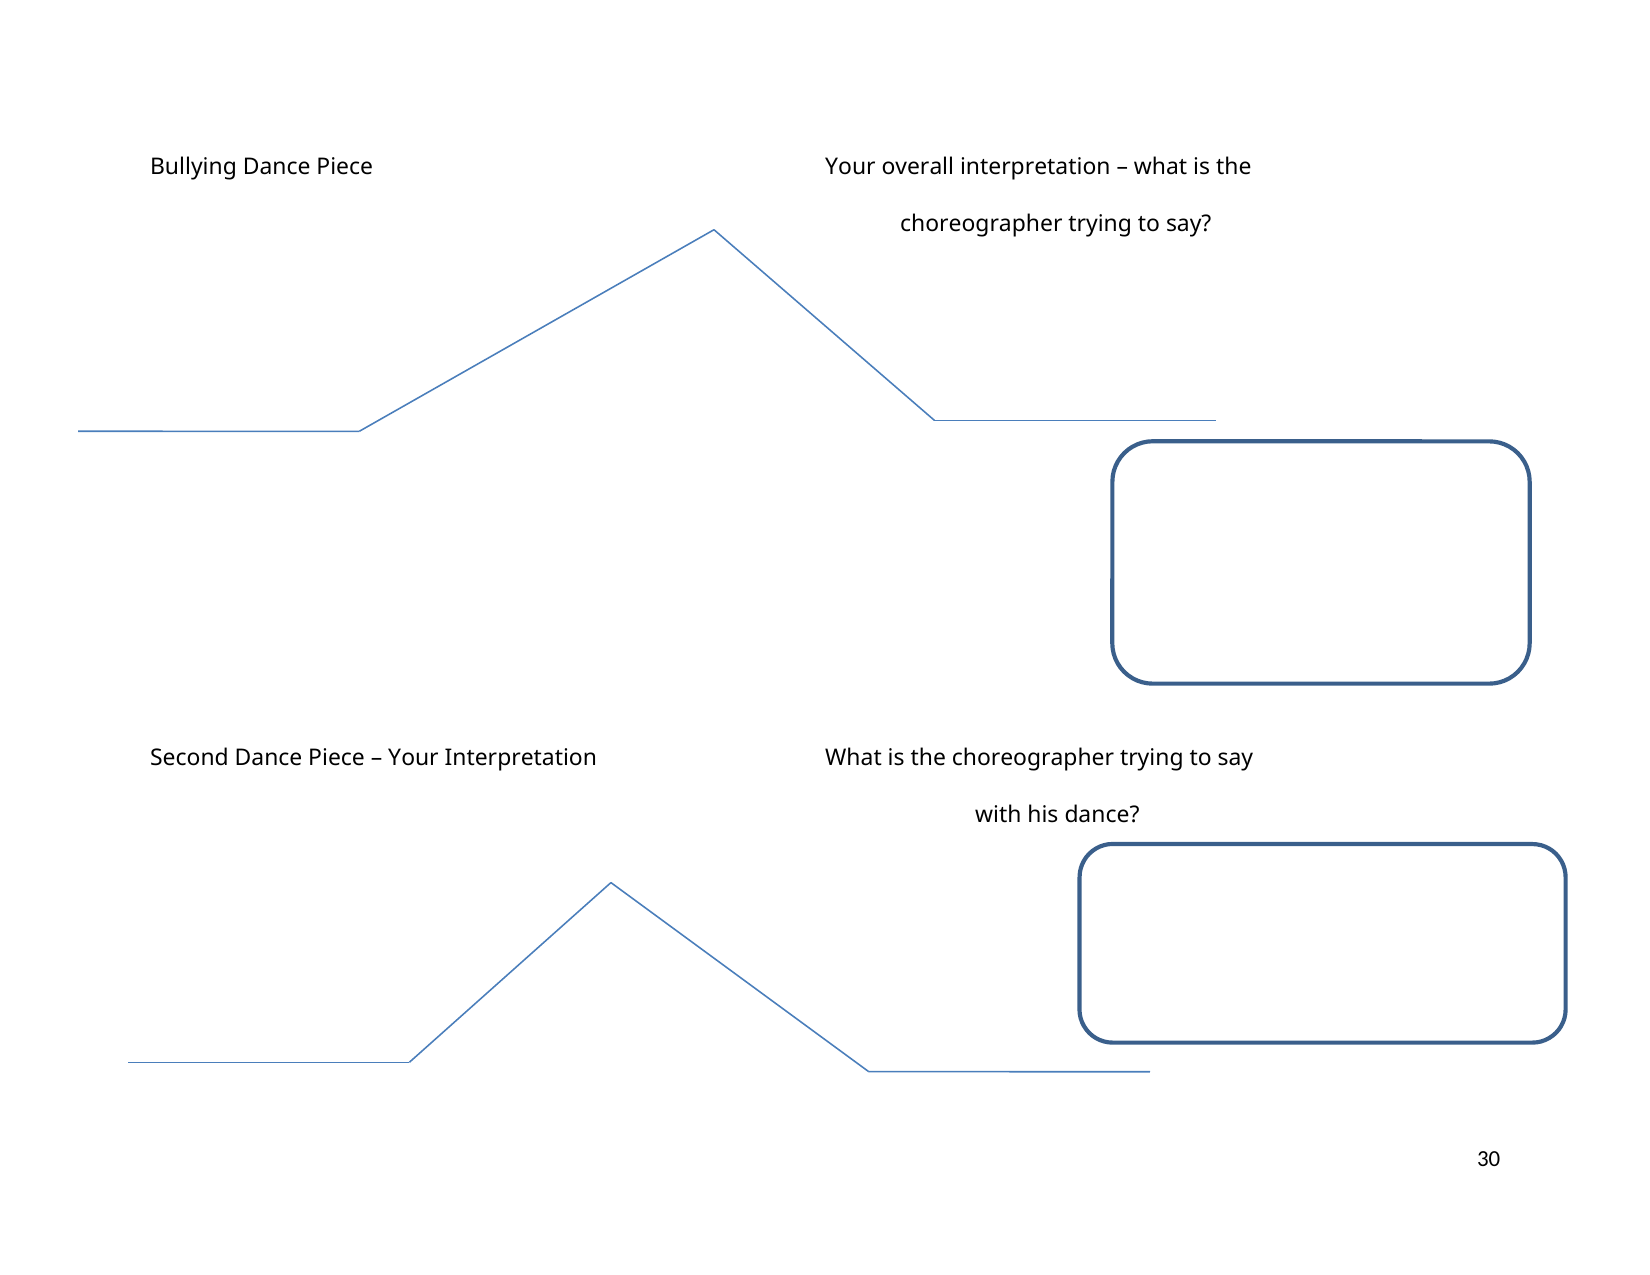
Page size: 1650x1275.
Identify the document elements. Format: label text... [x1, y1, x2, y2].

text Second Dance Piece – Your Interpretation What is the choreographer trying to say [150, 741, 1500, 772]
text Bullying Dance Piece Your overall interpretation – what is the [150, 150, 1500, 181]
text choreographer trying to say? [825, 207, 1500, 238]
text with his dance? [900, 797, 1500, 829]
